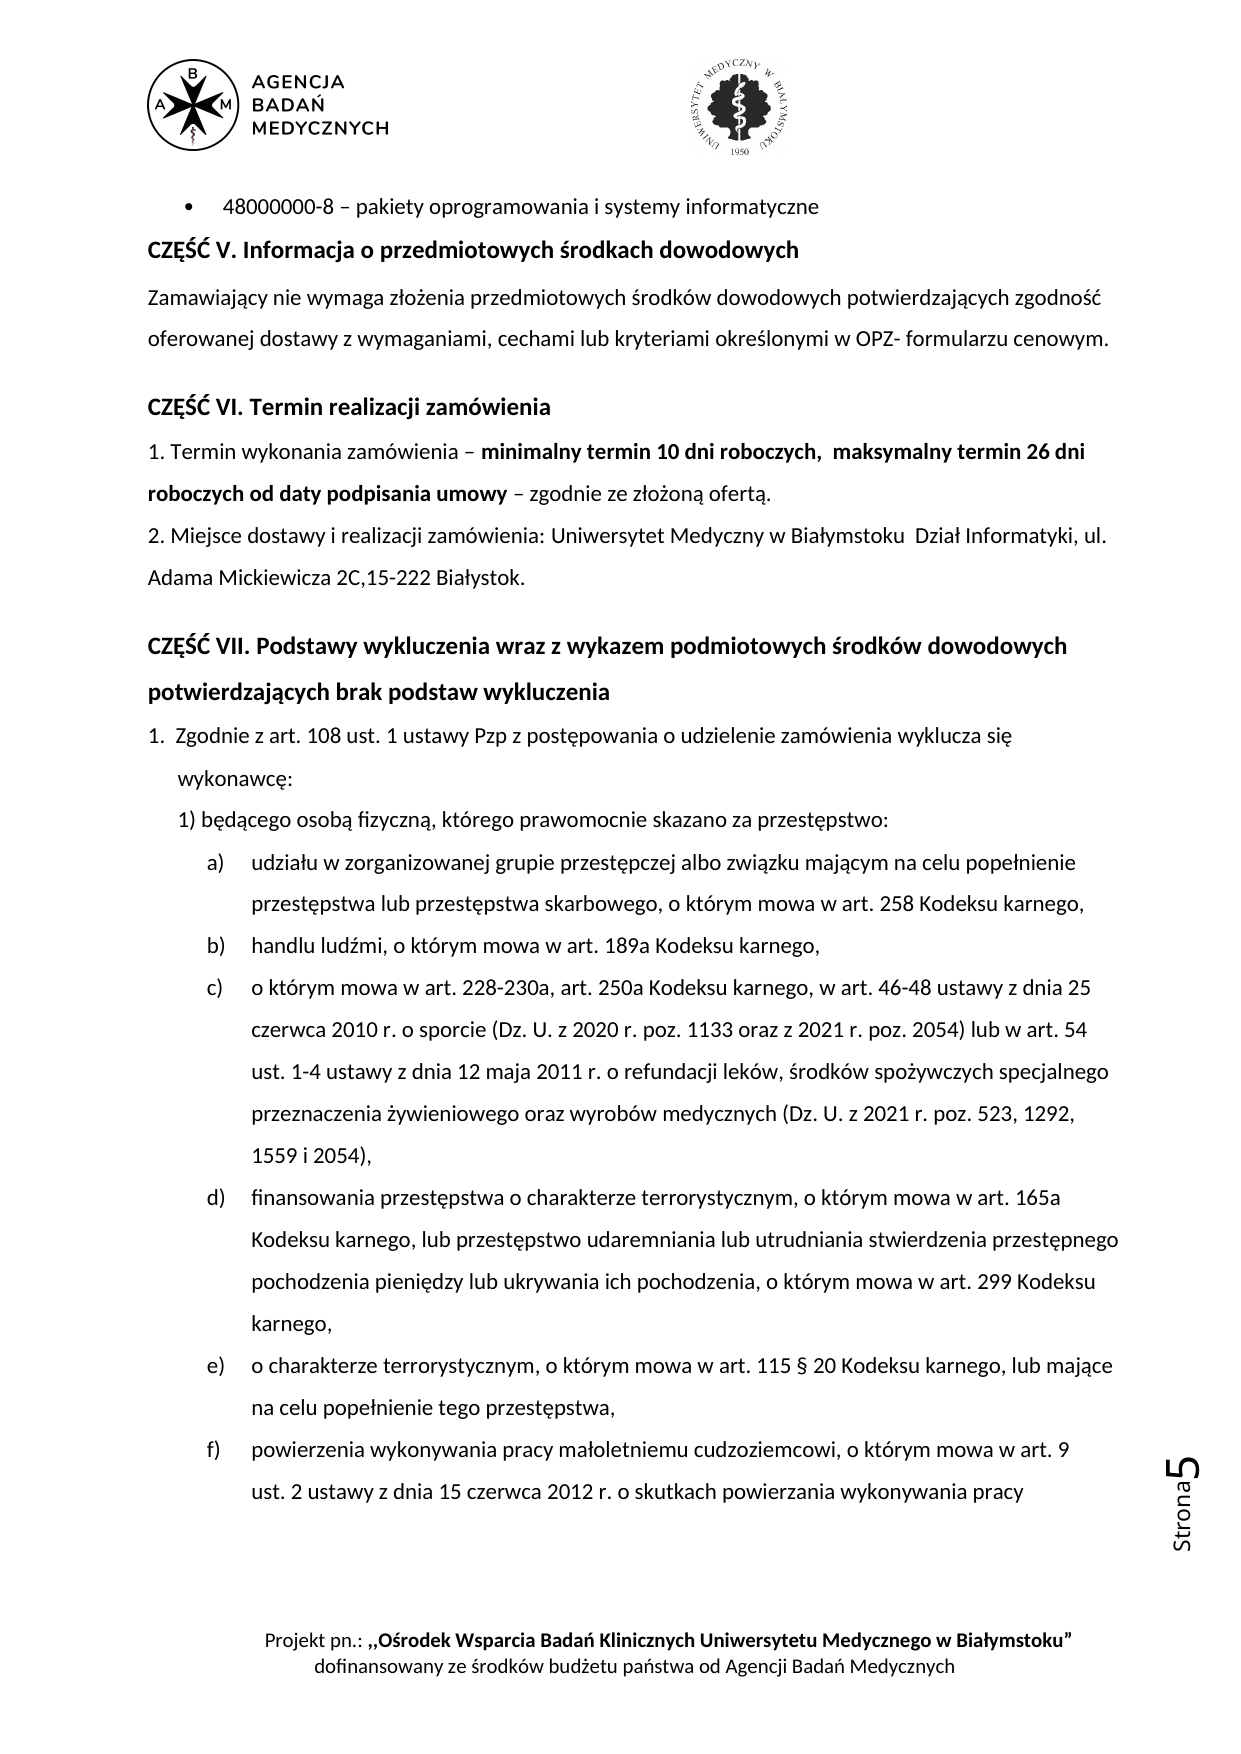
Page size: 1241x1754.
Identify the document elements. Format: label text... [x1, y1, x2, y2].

text CZĘŚĆ V. Informacja o przedmiotowych środkach dowodowych [148, 234, 1122, 264]
text 1. Termin wykonania zamówienia – minimalny termin 10 dni roboczych, maksymalny termin 26 dni roboczych od daty podpisania umowy – zgodnie ze złożoną ofertą. [148, 437, 1122, 507]
text e) o charakterze terrorystycznym, o którym mowa w art. 115 § 20 Kodeksu karnego, lub mające na celu popełnienie tego przestępstwa, [207, 1351, 1122, 1421]
picture [147, 59, 388, 151]
text a) udziału w zorganizowanej grupie przestępczej albo związku mającym na celu popełnienie przestępstwa lub przestępstwa skarbowego, o którym mowa w art. 258 Kodeksu karnego, [207, 848, 1122, 918]
subtitle CZĘŚĆ VI. Termin realizacji zamówienia [148, 392, 1122, 422]
text Zamawiający nie wymaga złożenia przedmiotowych środków dowodowych potwierdzających zgodność oferowanej dostawy z wymaganiami, cechami lub kryteriami określonymi w OPZ- formularzu cenowym. [148, 283, 1122, 353]
list 48000000-8 – pakiety oprogramowania i systemy informatyczne [185, 192, 1122, 220]
text 2. Miejsce dostawy i realizacji zamówienia: Uniwersytet Medyczny w Białymstoku Dział Informatyki, ul. Adama Mickiewicza 2C,15-222 Białystok. [148, 521, 1122, 591]
picture [691, 59, 787, 155]
text 1) będącego osobą fizyczną, którego prawomocnie skazano za przestępstwo: [177, 806, 1122, 834]
text c) o którym mowa w art. 228-230a, art. 250a Kodeksu karnego, w art. 46-48 ustawy z dnia 25 czerwca 2010 r. o sporcie (Dz. U. z 2020 r. poz. 1133 oraz z 2021 r. poz. 2054) lub w art. 54 ust. 1-4 ustawy z dnia 12 maja 2011 r. o refundacji leków, środków spożywczych specjalnego przeznaczenia żywieniowego oraz wyrobów medycznych (Dz. U. z 2021 r. poz. 523, 1292, 1559 i 2054), [207, 973, 1122, 1169]
subtitle CZĘŚĆ VII. Podstawy wykluczenia wraz z wykazem podmiotowych środków dowodowych potwierdzających brak podstaw wykluczenia [148, 630, 1122, 706]
text 1. Zgodnie z art. 108 ust. 1 ustawy Pzp z postępowania o udzielenie zamówienia wyklucza się wykonawcę: [148, 722, 1122, 792]
text b) handlu ludźmi, o którym mowa w art. 189a Kodeksu karnego, [207, 932, 1122, 959]
text d) finansowania przestępstwa o charakterze terrorystycznym, o którym mowa w art. 165a Kodeksu karnego, lub przestępstwo udaremniania lub utrudniania stwierdzenia przestępnego pochodzenia pieniędzy lub ukrywania ich pochodzenia, o którym mowa w art. 299 Kodeksu karnego, [207, 1183, 1122, 1337]
